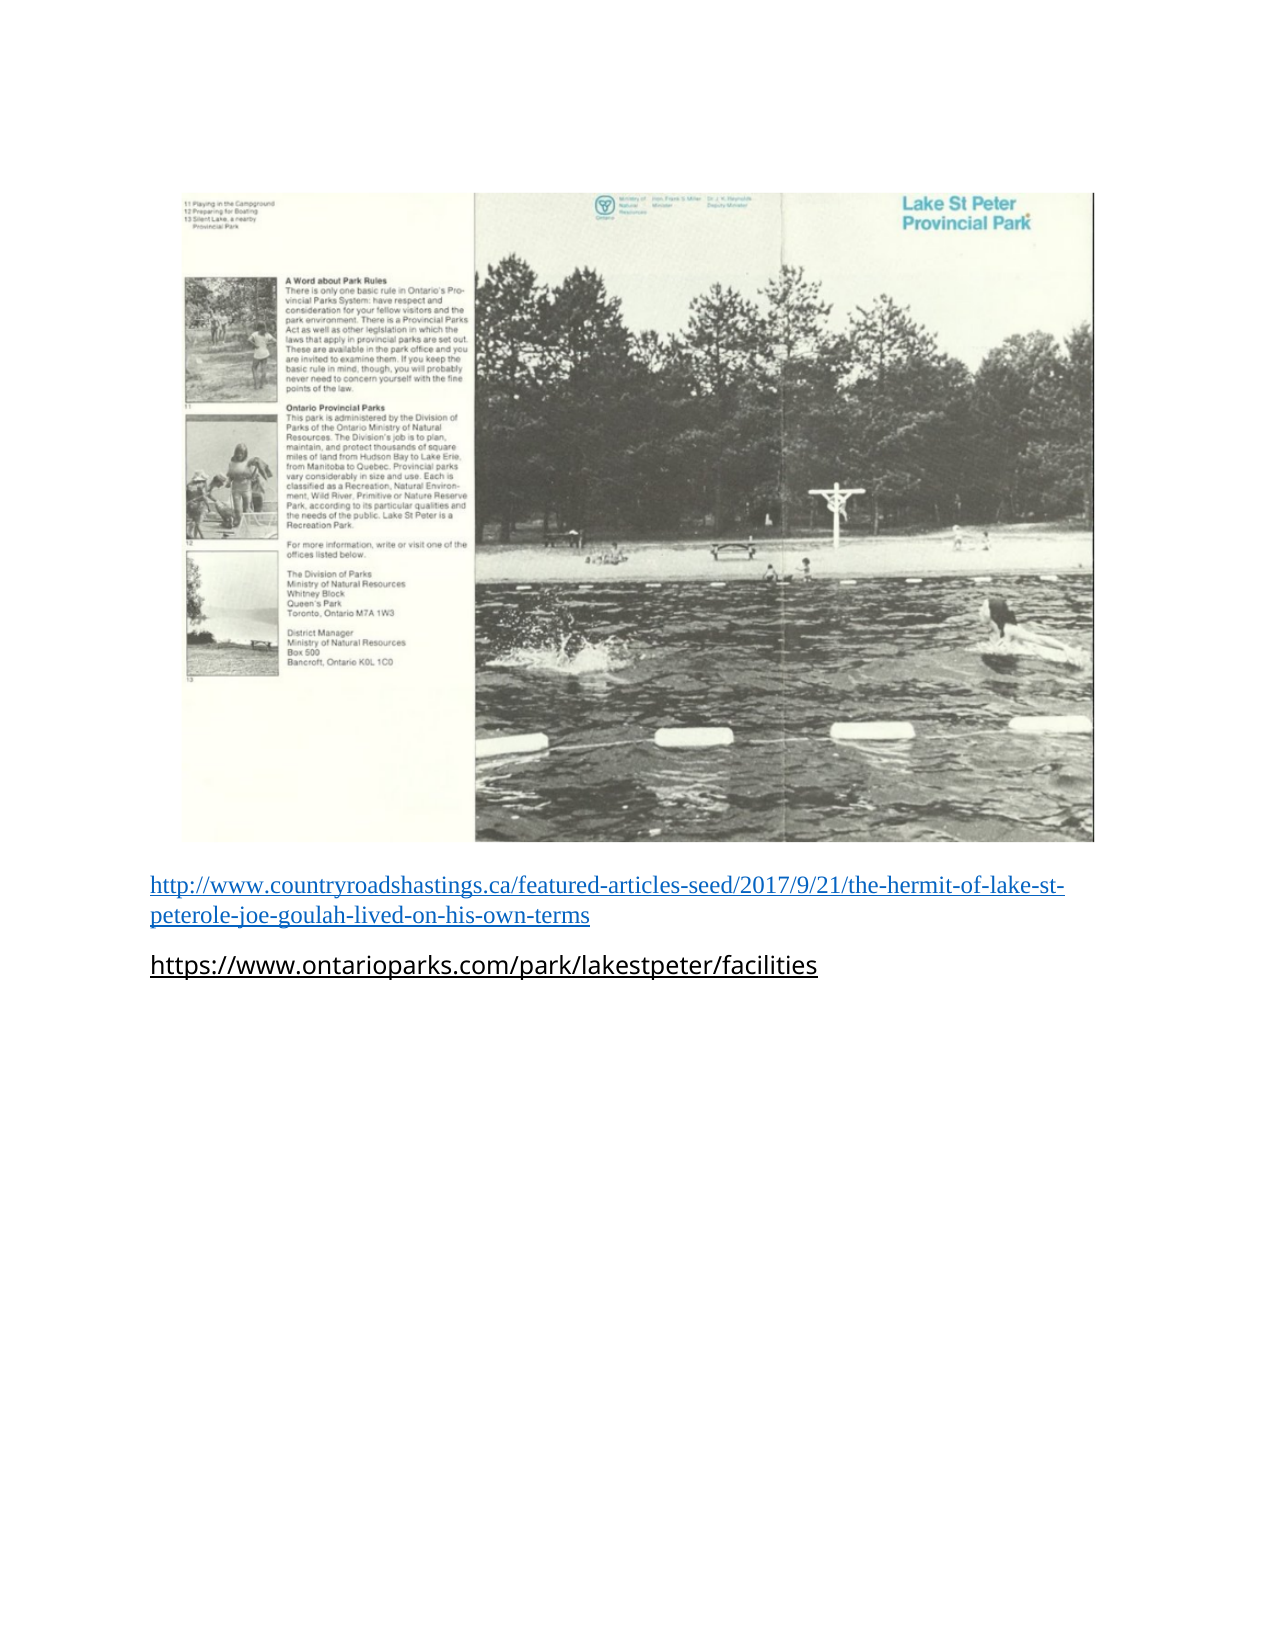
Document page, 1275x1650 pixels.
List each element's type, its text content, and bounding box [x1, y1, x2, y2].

picture [150, 150, 1114, 852]
text http://www.countryroadshastings.ca/featured-articles-seed/2017/9/21/the-hermit-of-lake-st-peterole-joe-goulah-lived-on-his-own-terms [150, 870, 1125, 929]
text https://www.ontarioparks.com/park/lakestpeter/facilities [150, 947, 1125, 981]
